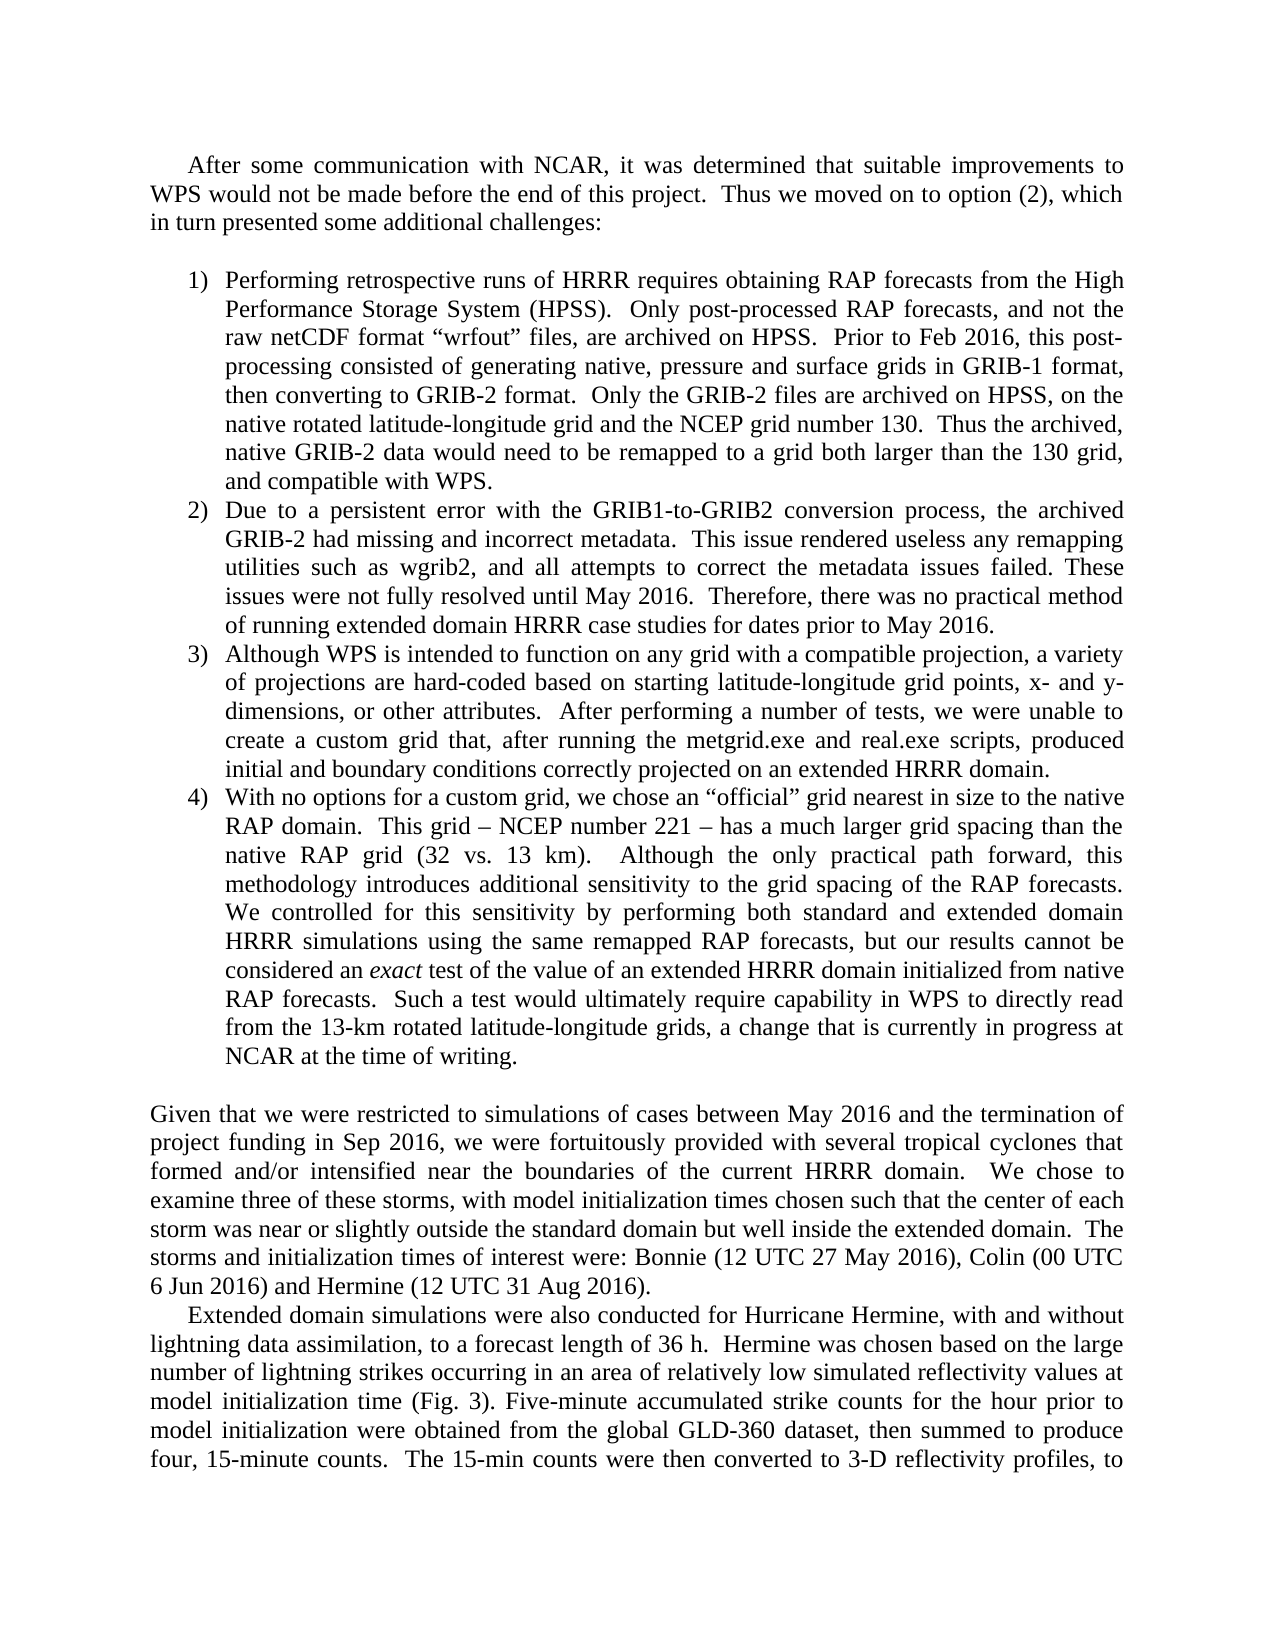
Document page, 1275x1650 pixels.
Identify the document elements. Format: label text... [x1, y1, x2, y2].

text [150, 1300, 1125, 1472]
list Performing retrospective runs of HRRR requires obtaining RAP forecasts from the High Performance Storage System (HPSS). Only post-processed RAP forecasts, and not the raw netCDF format “wrfout” files, are archived on HPSS. Prior to Feb 2016, this post-processing consisted of generating native, pressure and surface grids in GRIB-1 format, then converting to GRIB-2 format. Only the GRIB-2 files are archived on HPSS, on the native rotated latitude-longitude grid and the NCEP grid number 130. Thus the archived, native GRIB-2 data would need to be remapped to a grid both larger than the 130 grid, and compatible with WPS. [187, 265, 1125, 495]
list Due to a persistent error with the GRIB1-to-GRIB2 conversion process, the archived GRIB-2 had missing and incorrect metadata. This issue rendered useless any remapping utilities such as wgrib2, and all attempts to correct the metadata issues failed. These issues were not fully resolved until May 2016. Therefore, there was no practical method of running extended domain HRRR case studies for dates prior to May 2016. [187, 495, 1125, 639]
list Although WPS is intended to function on any grid with a compatible projection, a variety of projections are hard-coded based on starting latitude-longitude grid points, x- and y-dimensions, or other attributes. After performing a number of tests, we were unable to create a custom grid that, after running the metgrid.exe and real.exe scripts, produced initial and boundary conditions correctly projected on an extended HRRR domain. [187, 639, 1125, 782]
text After some communication with NCAR, it was determined that suitable improvements to WPS would not be made before the end of this project. Thus we moved on to option (2), which in turn presented some additional challenges: [150, 150, 1125, 236]
list With no options for a custom grid, we chose an “official” grid nearest in size to the native RAP domain. This grid – NCEP number 221 – has a much larger grid spacing than the native RAP grid (32 vs. 13 km). Although the only practical path forward, this methodology introduces additional sensitivity to the grid spacing of the RAP forecasts. We controlled for this sensitivity by performing both standard and extended domain HRRR simulations using the same remapped RAP forecasts, but our results cannot be considered an exact test of the value of an extended HRRR domain initialized from native RAP forecasts. Such a test would ultimately require capability in WPS to directly read from the 13-km rotated latitude-longitude grids, a change that is currently in progress at NCAR at the time of writing. [187, 782, 1125, 1070]
text Given that we were restricted to simulations of cases between May 2016 and the termination of project funding in Sep 2016, we were fortuitously provided with several tropical cyclones that formed and/or intensified near the boundaries of the current HRRR domain. We chose to examine three of these storms, with model initialization times chosen such that the center of each storm was near or slightly outside the standard domain but well inside the extended domain. The storms and initialization times of interest were: Bonnie (12 UTC 27 May 2016), Colin (00 UTC 6 Jun 2016) and Hermine (12 UTC 31 Aug 2016). [150, 1099, 1125, 1300]
